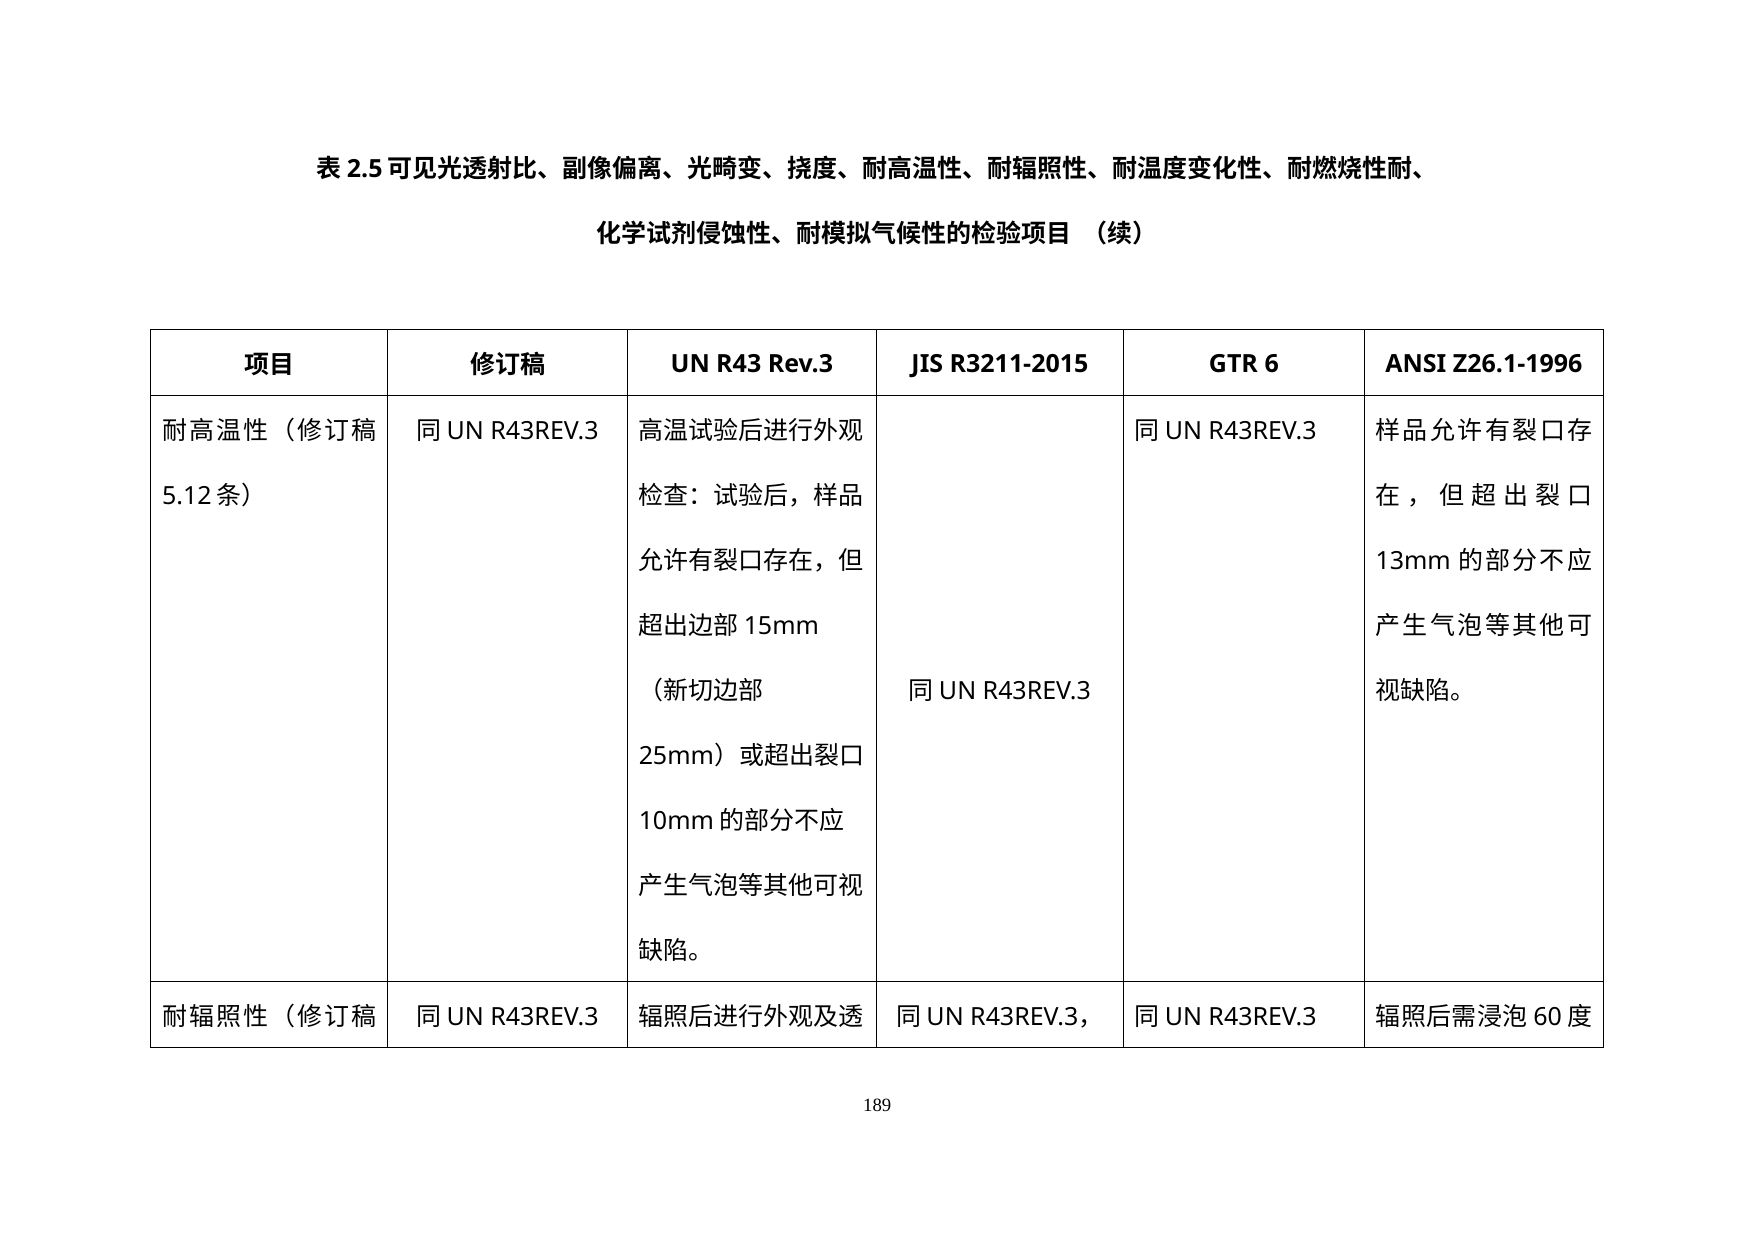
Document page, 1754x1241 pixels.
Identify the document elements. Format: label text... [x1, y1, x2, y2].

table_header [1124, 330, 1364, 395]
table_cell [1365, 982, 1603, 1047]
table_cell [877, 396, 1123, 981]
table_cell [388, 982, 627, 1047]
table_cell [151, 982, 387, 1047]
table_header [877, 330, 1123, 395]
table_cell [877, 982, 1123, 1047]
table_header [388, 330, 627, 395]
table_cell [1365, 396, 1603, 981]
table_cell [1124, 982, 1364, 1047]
text 表2.5可见光透射比、副像偏离、光畸变、挠度、耐高温性、耐辐照性、耐温度变化性、耐燃烧性耐、 [150, 134, 1604, 199]
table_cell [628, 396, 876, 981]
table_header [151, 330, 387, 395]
text 化学试剂侵蚀性、耐模拟气候性的检验项目 （续） [150, 199, 1604, 264]
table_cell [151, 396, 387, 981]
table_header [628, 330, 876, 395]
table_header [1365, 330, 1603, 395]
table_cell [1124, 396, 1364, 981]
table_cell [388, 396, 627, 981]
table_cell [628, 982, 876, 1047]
